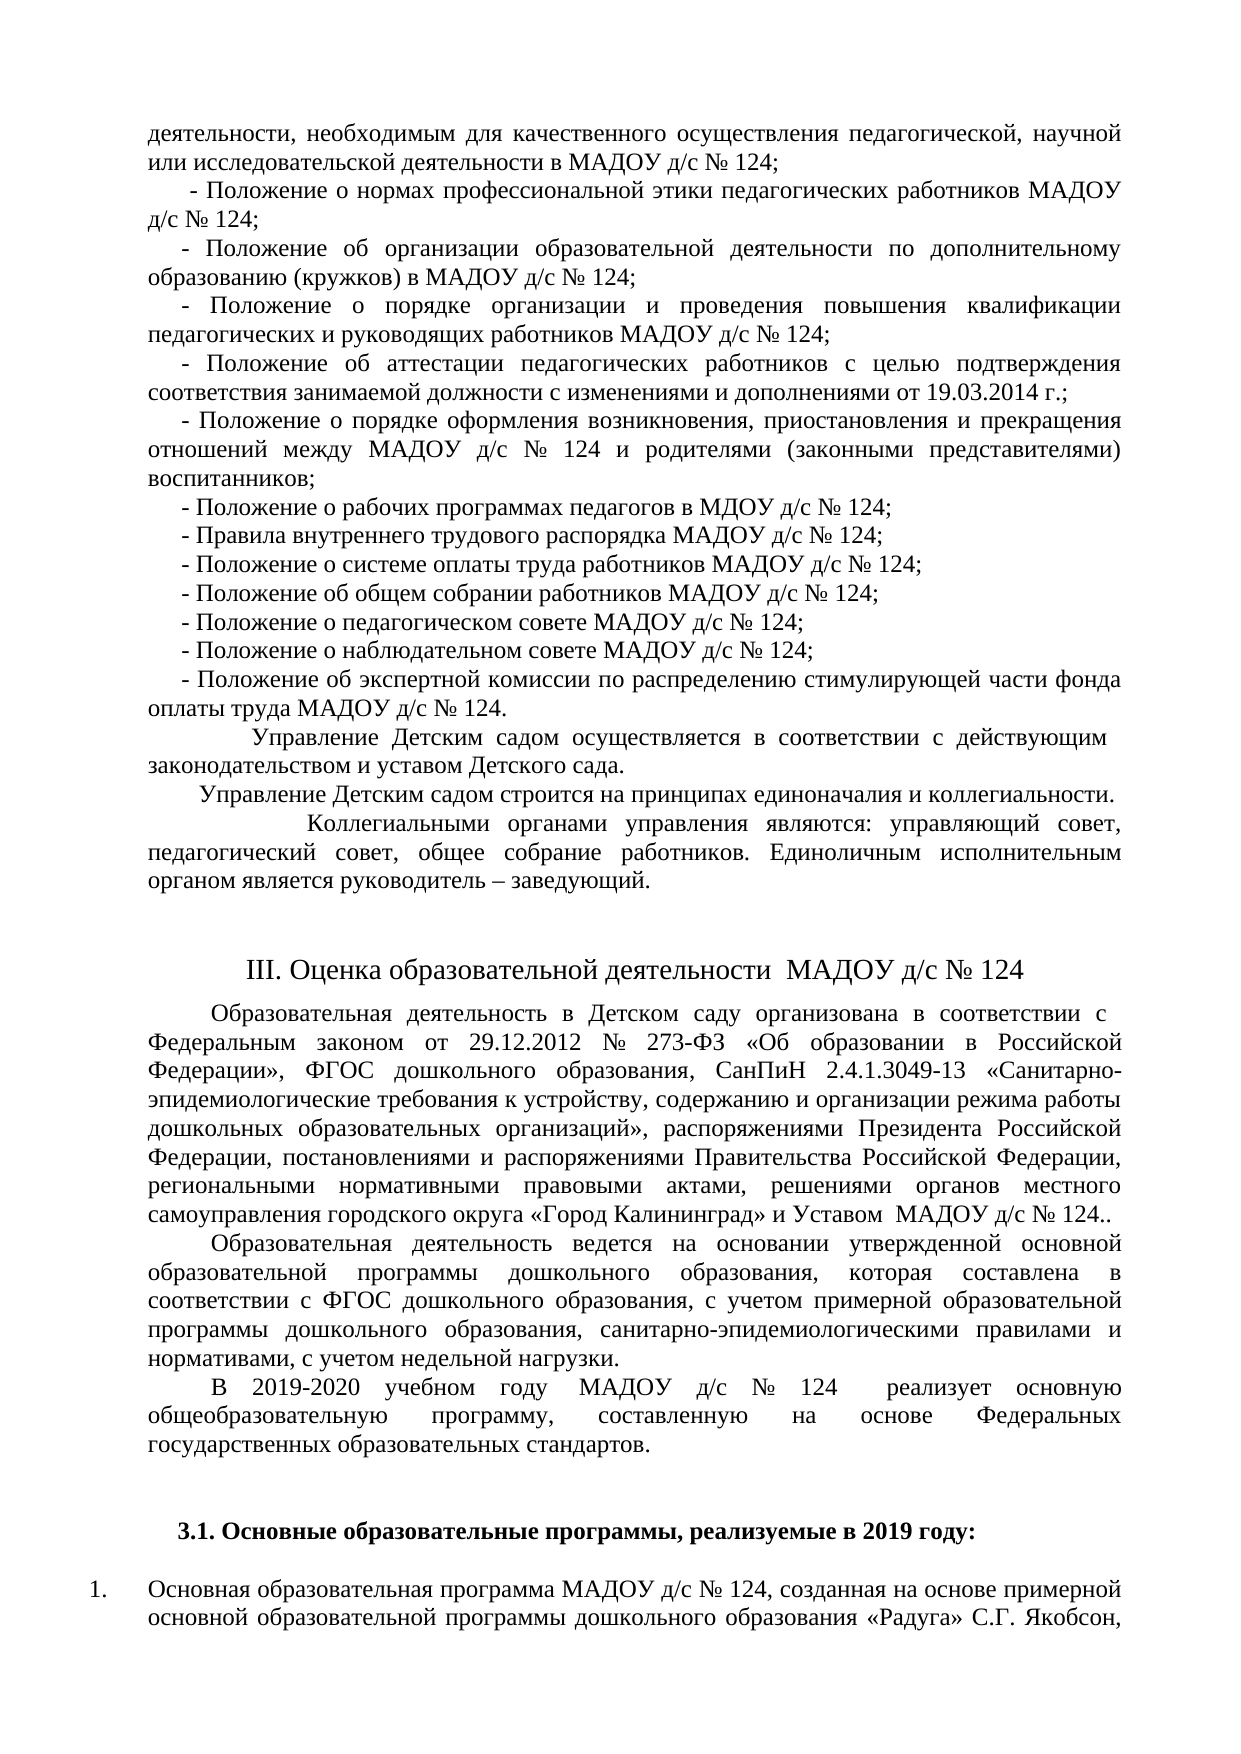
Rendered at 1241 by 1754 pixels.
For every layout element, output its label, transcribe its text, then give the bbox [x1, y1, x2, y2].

text - Положение о порядке организации и проведения повышения квалификации педагогических и руководящих работников МАДОУ д/с № 124; [148, 291, 1122, 348]
text - Положение о порядке оформления возникновения, приостановления и прекращения отношений между МАДОУ д/с № 124 и родителями (законными представителями) воспитанников; [148, 406, 1122, 492]
text Образовательная деятельность ведется на основании утвержденной основной образовательной программы дошкольного образования, которая составлена в соответствии с ФГОС дошкольного образования, с учетом примерной образовательной программы дошкольного образования, санитарно-эпидемиологическими правилами и нормативами, с учетом недельной нагрузки. [148, 1228, 1122, 1372]
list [88, 1574, 1122, 1631]
text - Положение об общем собрании работников МАДОУ д/с № 124; [148, 578, 1122, 607]
text - Положение о системе оплаты труда работников МАДОУ д/с № 124; [148, 549, 1122, 578]
text Управление Детским садом строится на принципах единоначалия и коллегиальности. Коллегиальными органами управления являются: управляющий совет, педагогический совет, общее собрание работников. Единоличным исполнительным органом является руководитель – заведующий. [148, 779, 1122, 894]
text - Правила внутреннего трудового распорядка МАДОУ д/с № 124; [148, 521, 1122, 549]
text - Положение о нормах профессиональной этики педагогических работников МАДОУ д/с № 124; [148, 176, 1122, 233]
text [148, 118, 1122, 176]
text - Положение о наблюдательном совете МАДОУ д/с № 124; [148, 636, 1122, 664]
text - Положение об организации образовательной деятельности по дополнительному образованию (кружков) в МАДОУ д/с № 124; [148, 233, 1122, 291]
text Образовательная деятельность в Детском саду организована в соответствии с Федеральным законом от 29.12.2012 № 273-ФЗ «Об образовании в Российской Федерации», ФГОС дошкольного образования, СанПиН 2.4.1.3049-13 «Санитарно-эпидемиологические требования к устройству, содержанию и организации режима работы дошкольных образовательных организаций», распоряжениями Президента Российской Федерации, постановлениями и распоряжениями Правительства Российской Федерации, региональными нормативными правовыми актами, решениями органов местного самоуправления городского округа «Город Калининград» и Уставом МАДОУ д/с № 124.. [148, 998, 1122, 1228]
text В 2019-2020 учебном году МАДОУ д/с № 124 реализует основную общеобразовательную программу, составленную на основе Федеральных государственных образовательных стандартов. [148, 1372, 1122, 1458]
text 3.1. Основные образовательные программы, реализуемые в 2019 году: [177, 1516, 1122, 1544]
text Управление Детским садом осуществляется в соответствии с действующим законодательством и уставом Детского сада. [148, 722, 1122, 779]
text - Положение о педагогическом совете МАДОУ д/с № 124; [148, 607, 1122, 636]
text - Положение об аттестации педагогических работников с целью подтверждения соответствия занимаемой должности с изменениями и дополнениями от 19.03.2014 г.; [148, 348, 1122, 406]
text - Положение о рабочих программах педагогов в МДОУ д/с № 124; [148, 492, 1122, 521]
text III. Оценка образовательной деятельности МАДОУ д/с № 124 [148, 952, 1122, 985]
text - Положение об экспертной комиссии по распределению стимулирующей части фонда оплаты труда МАДОУ д/с № 124. [148, 664, 1122, 722]
